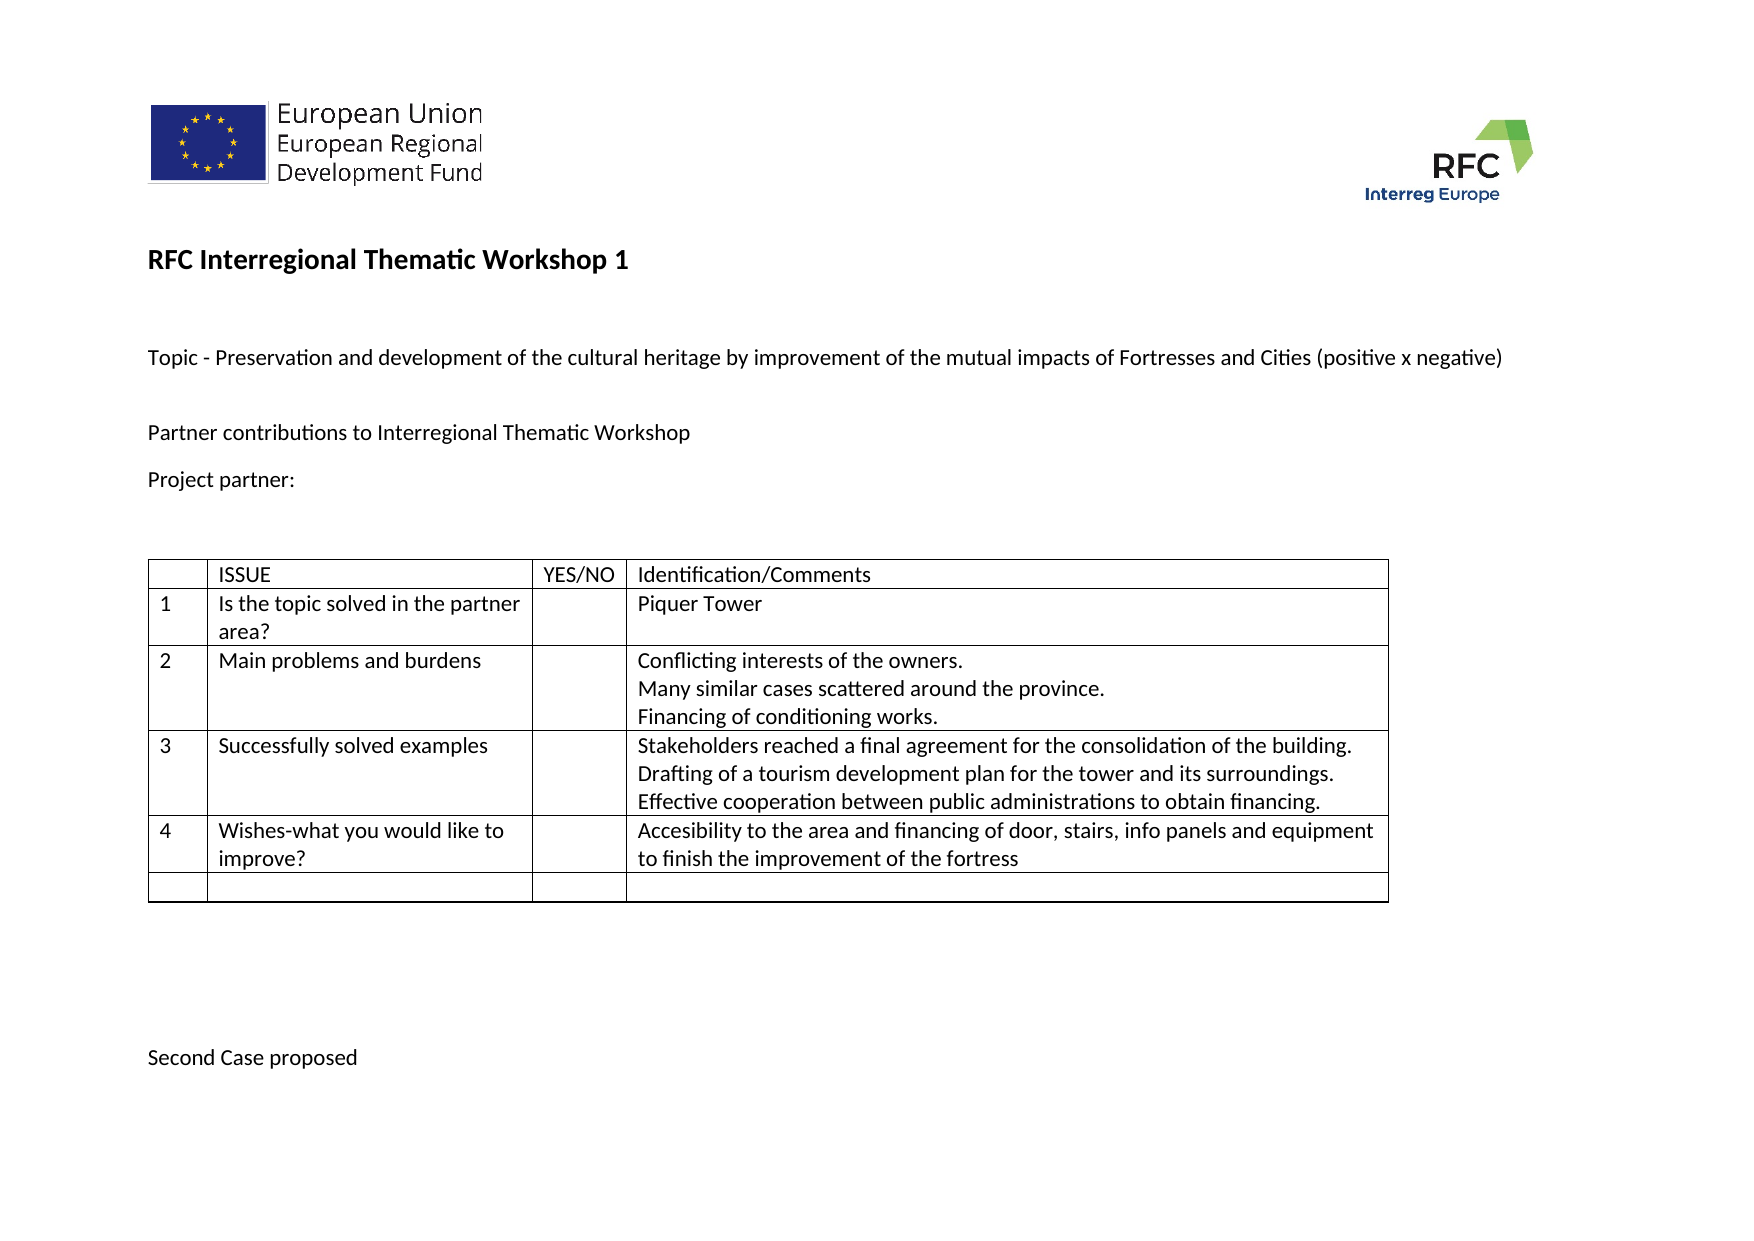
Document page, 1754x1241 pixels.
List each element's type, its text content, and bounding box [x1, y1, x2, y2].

table_cell [533, 589, 626, 645]
table_cell [627, 873, 1388, 901]
table_cell 4 [149, 816, 207, 872]
table_cell [533, 731, 626, 815]
text RFC Interregional Thematic Workshop 1 [148, 241, 1606, 277]
table_header YES/NO [533, 560, 626, 588]
table_cell [533, 816, 626, 872]
picture [147, 101, 482, 186]
table_cell Piquer Tower [627, 589, 1388, 645]
table_header ISSUE [208, 560, 532, 588]
picture [1333, 101, 1549, 217]
table_header [149, 560, 207, 588]
table_cell Accesibility to the area and financing of door, stairs, info panels and equipment to finish the improvement of the fortress [627, 816, 1388, 872]
table_cell Successfully solved examples [208, 731, 532, 815]
text Topic - Preservation and development of the cultural heritage by improvement of the mutual impacts of Fortresses and Cities (positive x negative) [148, 343, 1606, 371]
table_cell [149, 873, 207, 901]
table_cell Conflicting interests of the owners. Many similar cases scattered around the province. Financing of conditioning works. [627, 646, 1388, 730]
table_cell [533, 873, 626, 901]
table_cell Stakeholders reached a final agreement for the consolidation of the building. Drafting of a tourism development plan for the tower and its surroundings. Effective cooperation between public administrations to obtain financing. [627, 731, 1388, 815]
table_cell [208, 873, 532, 901]
table_cell Main problems and burdens [208, 646, 532, 730]
table_cell 1 [149, 589, 207, 645]
table_cell Is the topic solved in the partner area? [208, 589, 532, 645]
text Second Case proposed [148, 1043, 1606, 1071]
table_header Identification/Comments [627, 560, 1388, 588]
text Project partner: [148, 465, 1606, 493]
table_cell 3 [149, 731, 207, 815]
table_cell 2 [149, 646, 207, 730]
text Partner contributions to Interregional Thematic Workshop [148, 418, 1606, 446]
table_cell [533, 646, 626, 730]
table_cell Wishes-what you would like to improve? [208, 816, 532, 872]
